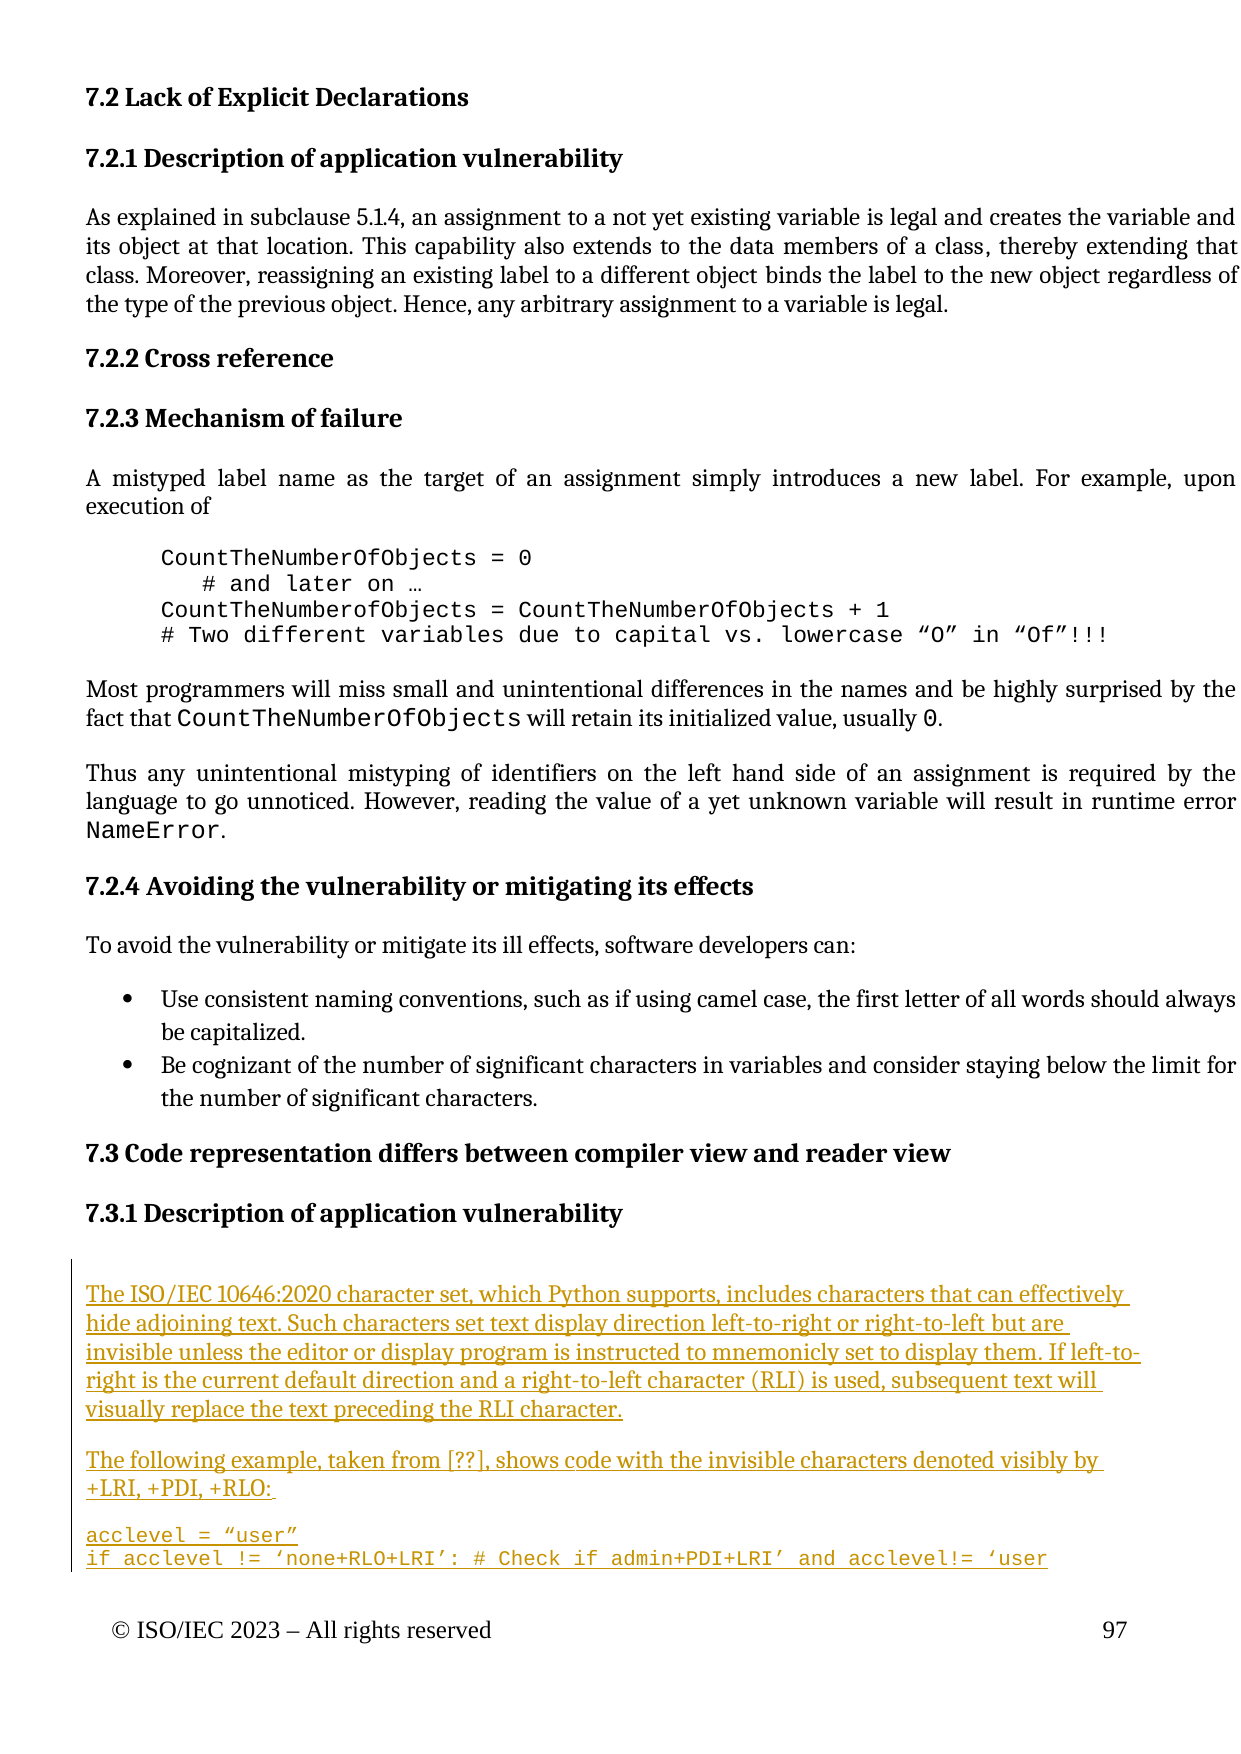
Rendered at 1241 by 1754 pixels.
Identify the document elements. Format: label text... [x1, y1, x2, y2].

subtitle 7.2.1 Description of application vulnerability [86, 143, 1238, 174]
text Most programmers will miss small and unintentional differences in the names and be highly surprised by the fact that CountTheNumberOfObjects will retain its initialized value, usually 0. [86, 675, 1238, 733]
subtitle 7.2 Lack of Explicit Declarations [86, 82, 1238, 114]
subtitle 7.3 Code representation differs between compiler view and reader view [86, 1138, 1238, 1169]
text As explained in subclause 5.1.4, an assignment to a not yet existing variable is legal and creates the variable and its object at that location. This capability also extends to the data members of a class, thereby extending that class. Moreover, reassigning an existing label to a different object binds the label to the new object regardless of the type of the previous object. Hence, any arbitrary assignment to a variable is legal. [86, 203, 1238, 318]
subtitle 7.2.2 Cross reference [86, 343, 1238, 374]
subtitle 7.3.1 Description of application vulnerability [86, 1198, 1238, 1230]
subtitle 7.2.4 Avoiding the vulnerability or mitigating its effects [86, 871, 1238, 902]
text To avoid the vulnerability or mitigate its ill effects, software developers can: [86, 931, 1238, 960]
list Be cognizant of the number of significant characters in variables and consider staying below the limit for the number of significant characters. [123, 1051, 1238, 1113]
text A mistyped label name as the target of an assignment simply introduces a new label. For example, upon execution of [86, 463, 1238, 521]
list Use consistent naming conventions, such as if using camel case, the first letter of all words should always be capitalized. [123, 985, 1238, 1047]
text # and later on … CountTheNumberofObjects = CountTheNumberOfObjects + 1 # Two different variables due to capital vs. lowercase “O” in “Of”!!! [161, 572, 1153, 650]
subtitle 7.2.3 Mechanism of failure [86, 403, 1238, 434]
text Thus any unintentional mistyping of identifiers on the left hand side of an assignment is required by the language to go unnoticed. However, reading the value of a yet unknown variable will result in runtime error NameError. [86, 758, 1238, 846]
text CountTheNumberOfObjects = 0 [161, 546, 1153, 572]
